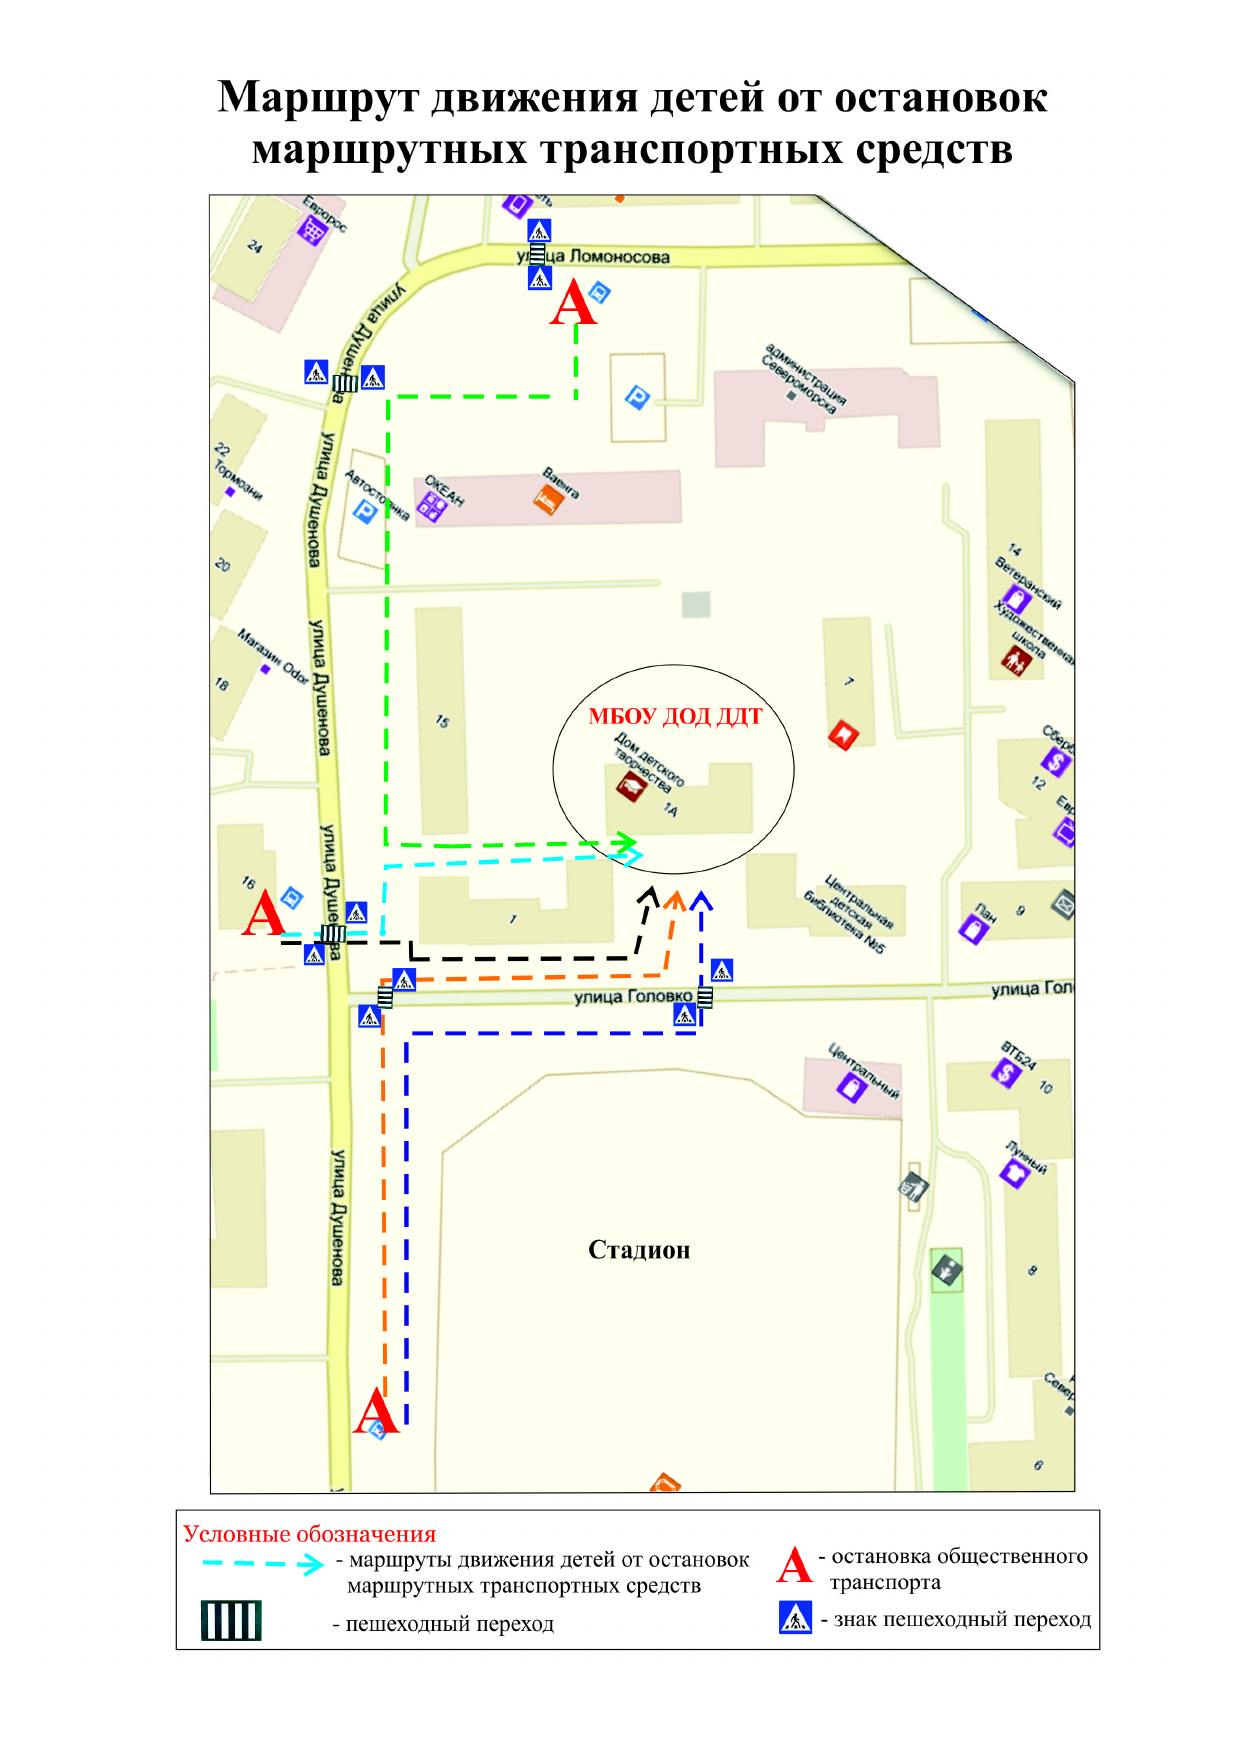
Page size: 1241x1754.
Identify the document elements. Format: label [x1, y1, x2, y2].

picture [35, 60, 1180, 1664]
